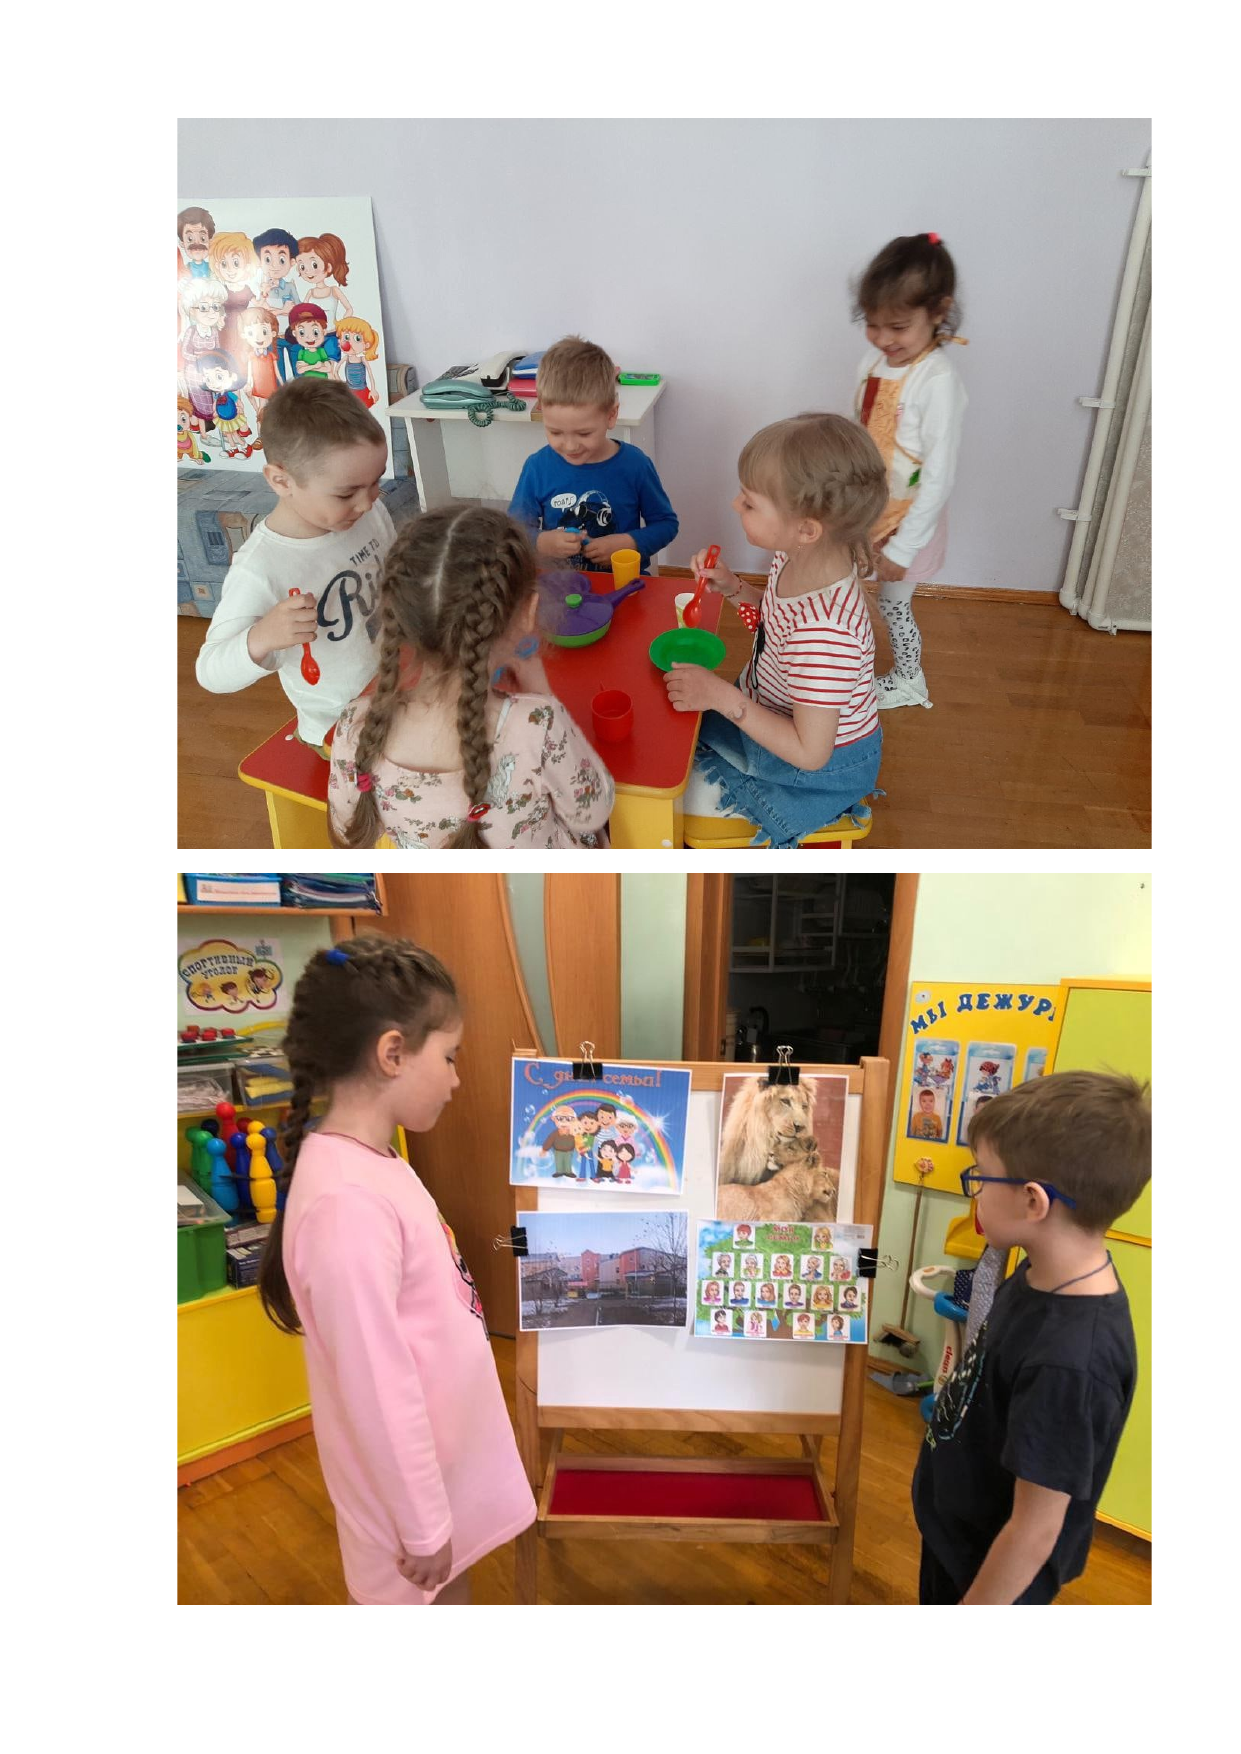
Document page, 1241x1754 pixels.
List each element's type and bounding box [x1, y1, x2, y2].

picture [177, 873, 1152, 1605]
picture [177, 118, 1152, 849]
